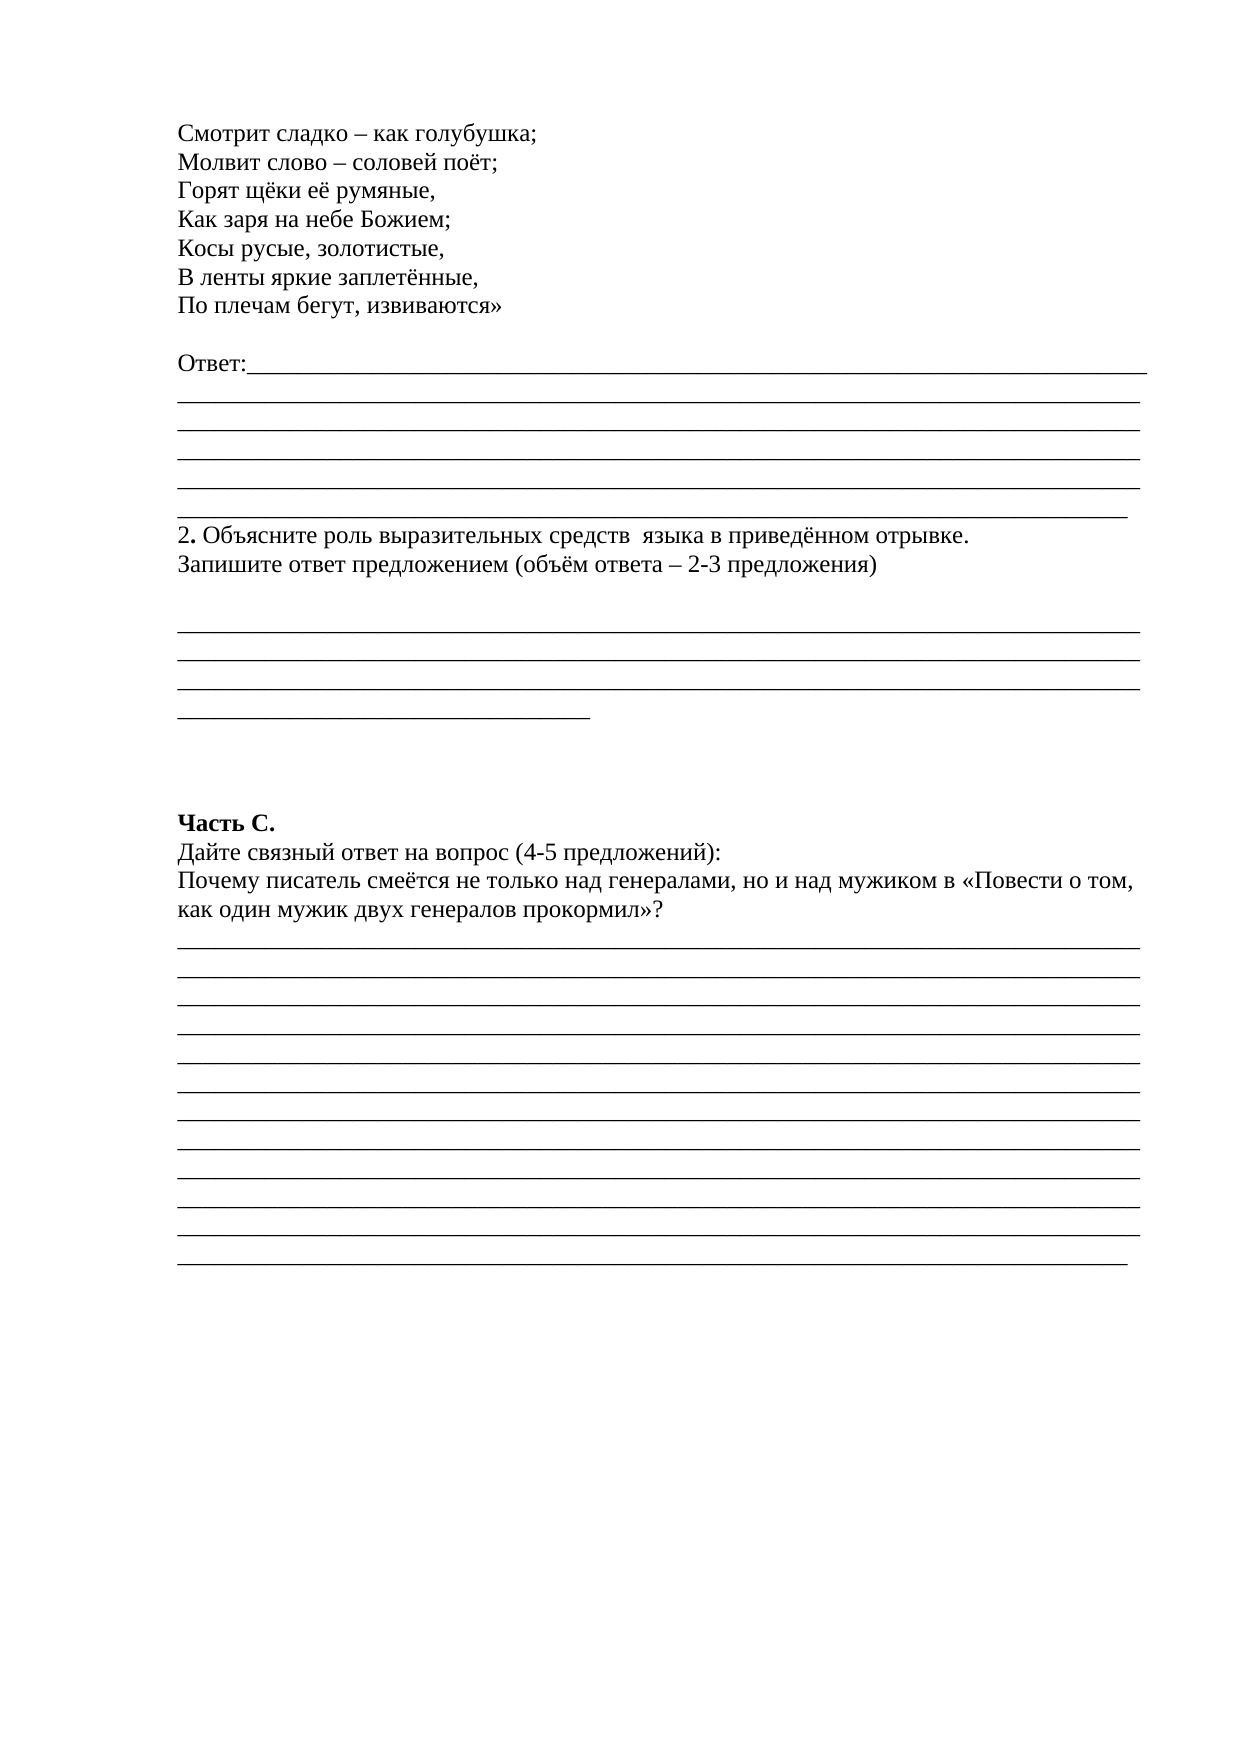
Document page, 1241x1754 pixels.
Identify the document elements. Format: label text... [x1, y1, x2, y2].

text Как заря на небе Божием; [177, 204, 1152, 233]
text Дайте связный ответ на вопрос (4-5 предложений): [177, 837, 1152, 866]
text Часть С. [177, 808, 1152, 837]
text В ленты яркие заплетённые, [177, 262, 1152, 291]
text ___________________________________________________________________________________________________________________________________________________________________________________________________________________________________________________________________________________________________________________________________________________________________________________________________________________________________________________________________________________________________________________________________________________________________________________________________________________________________________________________________________________________________________________________________________________________________________________________________________________________________________________________________________________________________________________________________________________________ [177, 923, 1152, 1268]
text 2. Объясните роль выразительных средств языка в приведённом отрывке. [177, 521, 1152, 549]
text Горят щёки её румяные, [177, 176, 1152, 204]
text Ответ:________________________________________________________________________________________________________________________________________________________________________________________________________________________________________________________________________________________________________________________________________________________________________________________________________________________________________________________________________ [177, 348, 1152, 521]
text По плечам бегут, извиваются» [177, 291, 1152, 319]
text Почему писатель смеётся не только над генералами, но и над мужиком в «Повести о том, как один мужик двух генералов прокормил»? [177, 866, 1152, 923]
text Смотрит сладко – как голубушка; [177, 118, 1152, 147]
text Косы русые, золотистые, [177, 233, 1152, 262]
text Запишите ответ предложением (объём ответа – 2-3 предложения) [177, 549, 1152, 578]
text Молвит слово – соловей поёт; [177, 147, 1152, 176]
text ________________________________________________________________________________________________________________________________________________________________________________________________________________________________________________________________________ [177, 607, 1152, 722]
